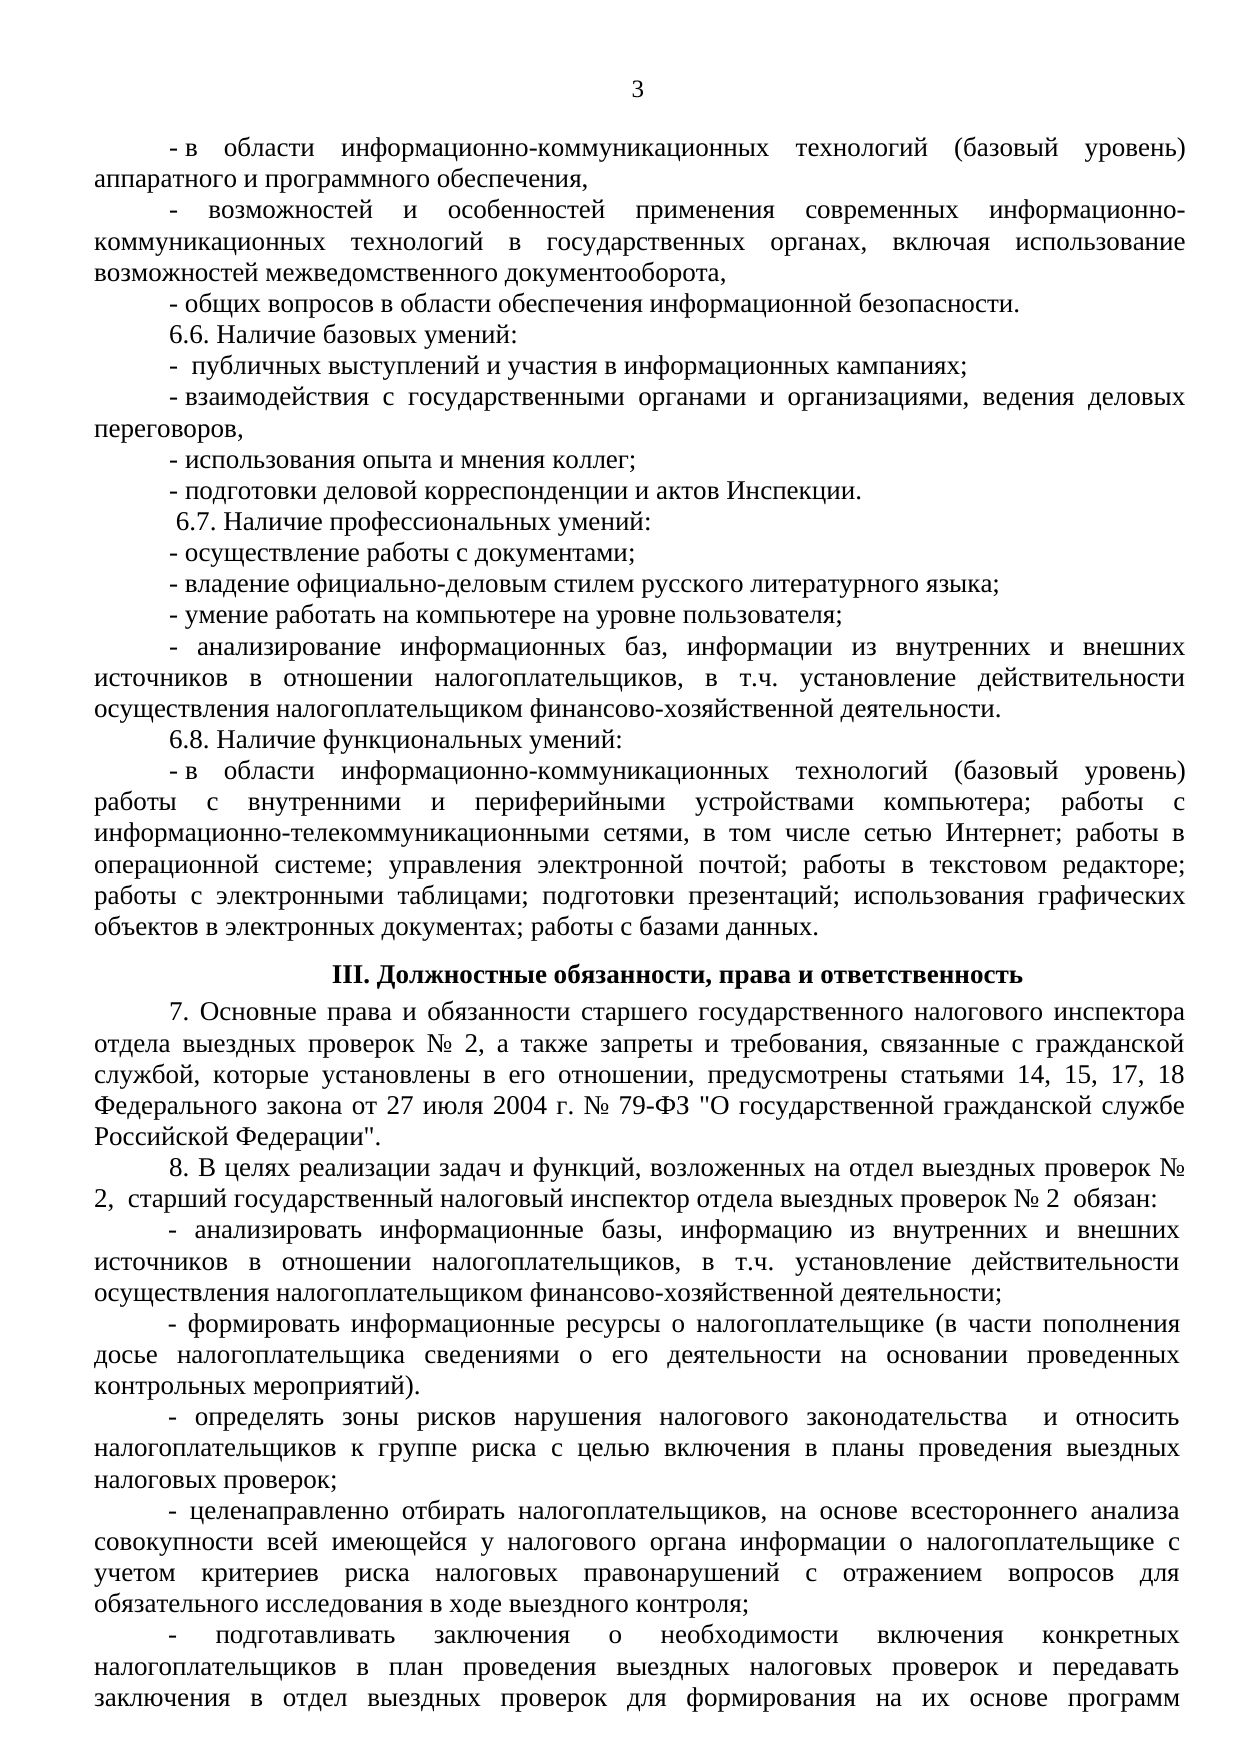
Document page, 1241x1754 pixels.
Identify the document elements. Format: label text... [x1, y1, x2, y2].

text - взаимодействия с государственными органами и организациями, ведения деловых переговоров, [94, 381, 1187, 443]
text - возможностей и особенностей применения современных информационно-коммуникационных технологий в государственных органах, включая использование возможностей межведомственного документооборота, [94, 194, 1187, 287]
text - целенаправленно отбирать налогоплательщиков, на основе всестороннего анализа совокупности всей имеющейся у налогового органа информации о налогоплательщике с учетом критериев риска налоговых правонарушений с отражением вопросов для обязательного исследования в ходе выездного контроля; [94, 1494, 1181, 1618]
text 6.6. Наличие базовых умений: [94, 318, 1187, 349]
text - использования опыта и мнения коллег; [94, 443, 1187, 474]
text - подготовки деловой корреспонденции и актов Инспекции. [94, 474, 1187, 505]
text 7. Основные права и обязанности старшего государственного налогового инспектора отдела выездных проверок № 2, а также запреты и требования, связанные с гражданской службой, которые установлены в его отношении, предусмотрены статьями 14, 15, 17, 18 Федерального закона от 27 июля . № 79-ФЗ "О государственной гражданской службе Российской Федерации". [94, 996, 1186, 1151]
text - в области информационно-коммуникационных технологий (базовый уровень) аппаратного и программного обеспечения, [94, 131, 1187, 194]
text - умение работать на компьютере на уровне пользователя; [94, 598, 1187, 630]
text - анализировать информационные базы, информацию из внутренних и внешних источников в отношении налогоплательщиков, в т.ч. установление действительности осуществления налогоплательщиком финансово-хозяйственной деятельности; [94, 1213, 1181, 1307]
text 6.7. Наличие профессиональных умений: [94, 505, 1187, 536]
text - анализирование информационных баз, информации из внутренних и внешних источников в отношении налогоплательщиков, в т.ч. установление действительности осуществления налогоплательщиком финансово-хозяйственной деятельности. [94, 630, 1187, 723]
text - определять зоны рисков нарушения налогового законодательства и относить налогоплательщиков к группе риска с целью включения в планы проведения выездных налоговых проверок; [94, 1400, 1181, 1494]
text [94, 1618, 1181, 1712]
text - формировать информационные ресурсы о налогоплательщике (в части пополнения досье налогоплательщика сведениями о его деятельности на основании проведенных контрольных мероприятий). [94, 1307, 1181, 1400]
text - в области информационно-коммуникационных технологий (базовый уровень) работы с внутренними и периферийными устройствами компьютера; работы с информационно-телекоммуникационными сетями, в том числе сетью Интернет; работы в операционной системе; управления электронной почтой; работы в текстовом редакторе; работы с электронными таблицами; подготовки презентаций; использования графических объектов в электронных документах; работы с базами данных. [94, 754, 1187, 941]
text III. Должностные обязанности, права и ответственность [94, 958, 1186, 990]
text - владение официально-деловым стилем русского литературного языка; [94, 567, 1187, 598]
text 6.8. Наличие функциональных умений: [94, 723, 1187, 754]
text 8. В целях реализации задач и функций, возложенных на отдел выездных проверок № 2, старший государственный налоговый инспектор отдела выездных проверок № 2 обязан: [94, 1151, 1187, 1213]
text - осуществление работы с документами; [94, 536, 1187, 567]
text - общих вопросов в области обеспечения информационной безопасности. [94, 287, 1187, 318]
text - публичных выступлений и участия в информационных кампаниях; [94, 349, 1187, 381]
